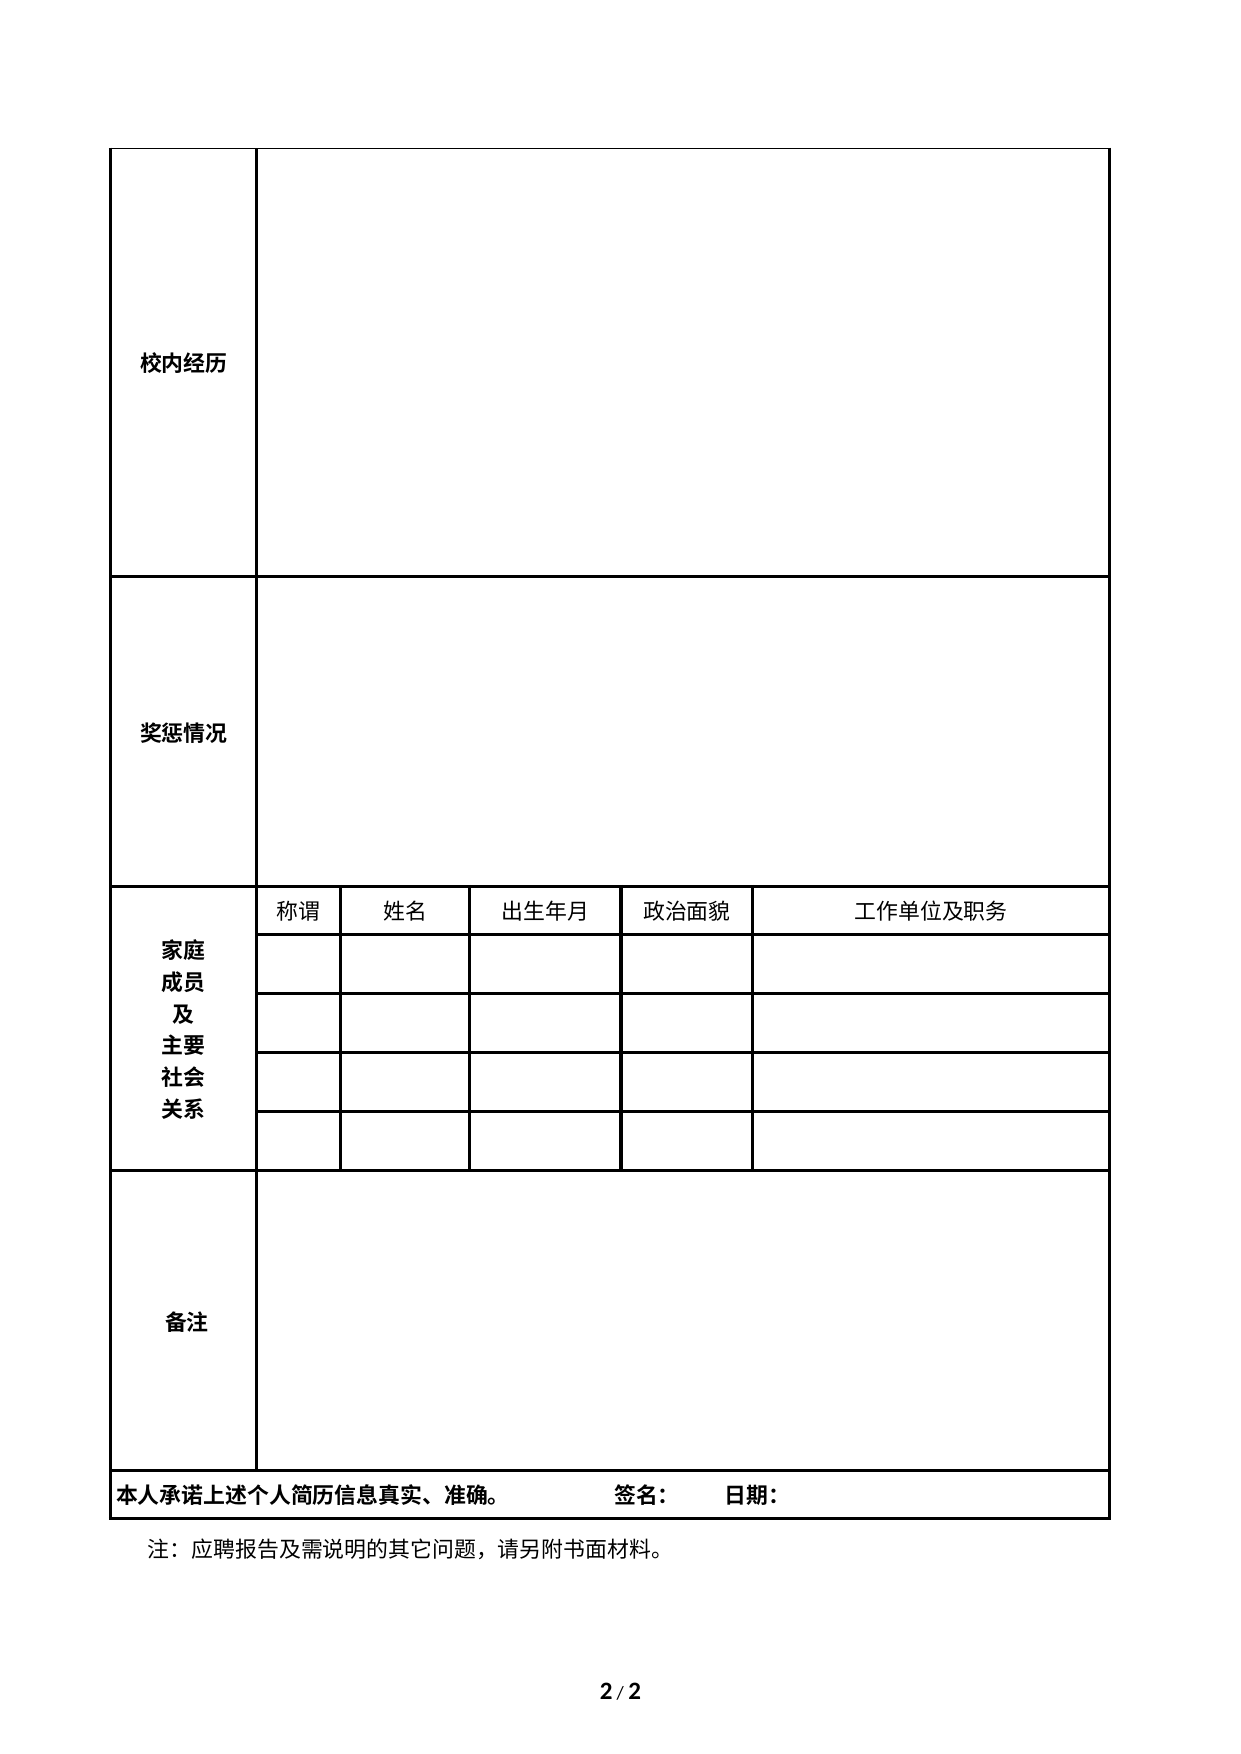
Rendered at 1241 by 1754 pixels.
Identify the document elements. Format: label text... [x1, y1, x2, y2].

table_cell [258, 1172, 1108, 1469]
text 注：应聘报告及需说明的其它问题，请另附书面材料。 [148, 1532, 1093, 1564]
table_cell 称谓 [258, 888, 339, 933]
table_cell [471, 1113, 619, 1169]
table_cell [471, 1054, 619, 1110]
table_cell 出生年月 [471, 888, 619, 933]
table_cell [623, 995, 751, 1051]
table_cell [258, 1113, 339, 1169]
table_cell 备注 [112, 1172, 255, 1469]
table_cell [623, 1113, 751, 1169]
table_cell [342, 1054, 468, 1110]
table_cell [754, 1054, 1108, 1110]
table_cell 工作单位及职务 [754, 888, 1108, 933]
table_header [258, 149, 1108, 575]
table_cell [754, 936, 1108, 992]
table_cell [342, 995, 468, 1051]
table_cell [623, 1054, 751, 1110]
table_cell 本人承诺上述个人简历信息真实、准确。 签名： 日期： [112, 1472, 1108, 1517]
table_cell [471, 995, 619, 1051]
table_cell 家庭 成员 及 主要 社会 关系 [112, 888, 255, 1169]
table_cell [342, 1113, 468, 1169]
table_cell [754, 1113, 1108, 1169]
table_cell [754, 995, 1108, 1051]
table_cell [258, 578, 1108, 885]
table_cell [471, 936, 619, 992]
table_cell [258, 1054, 339, 1110]
table_cell [258, 936, 339, 992]
table_cell 政治面貌 [623, 888, 751, 933]
table_cell [258, 995, 339, 1051]
table_cell 奖惩情况 [112, 578, 255, 885]
table_cell 姓名 [342, 888, 468, 933]
table_header 校内经历 [112, 149, 255, 575]
table_cell [342, 936, 468, 992]
table_cell [623, 936, 751, 992]
